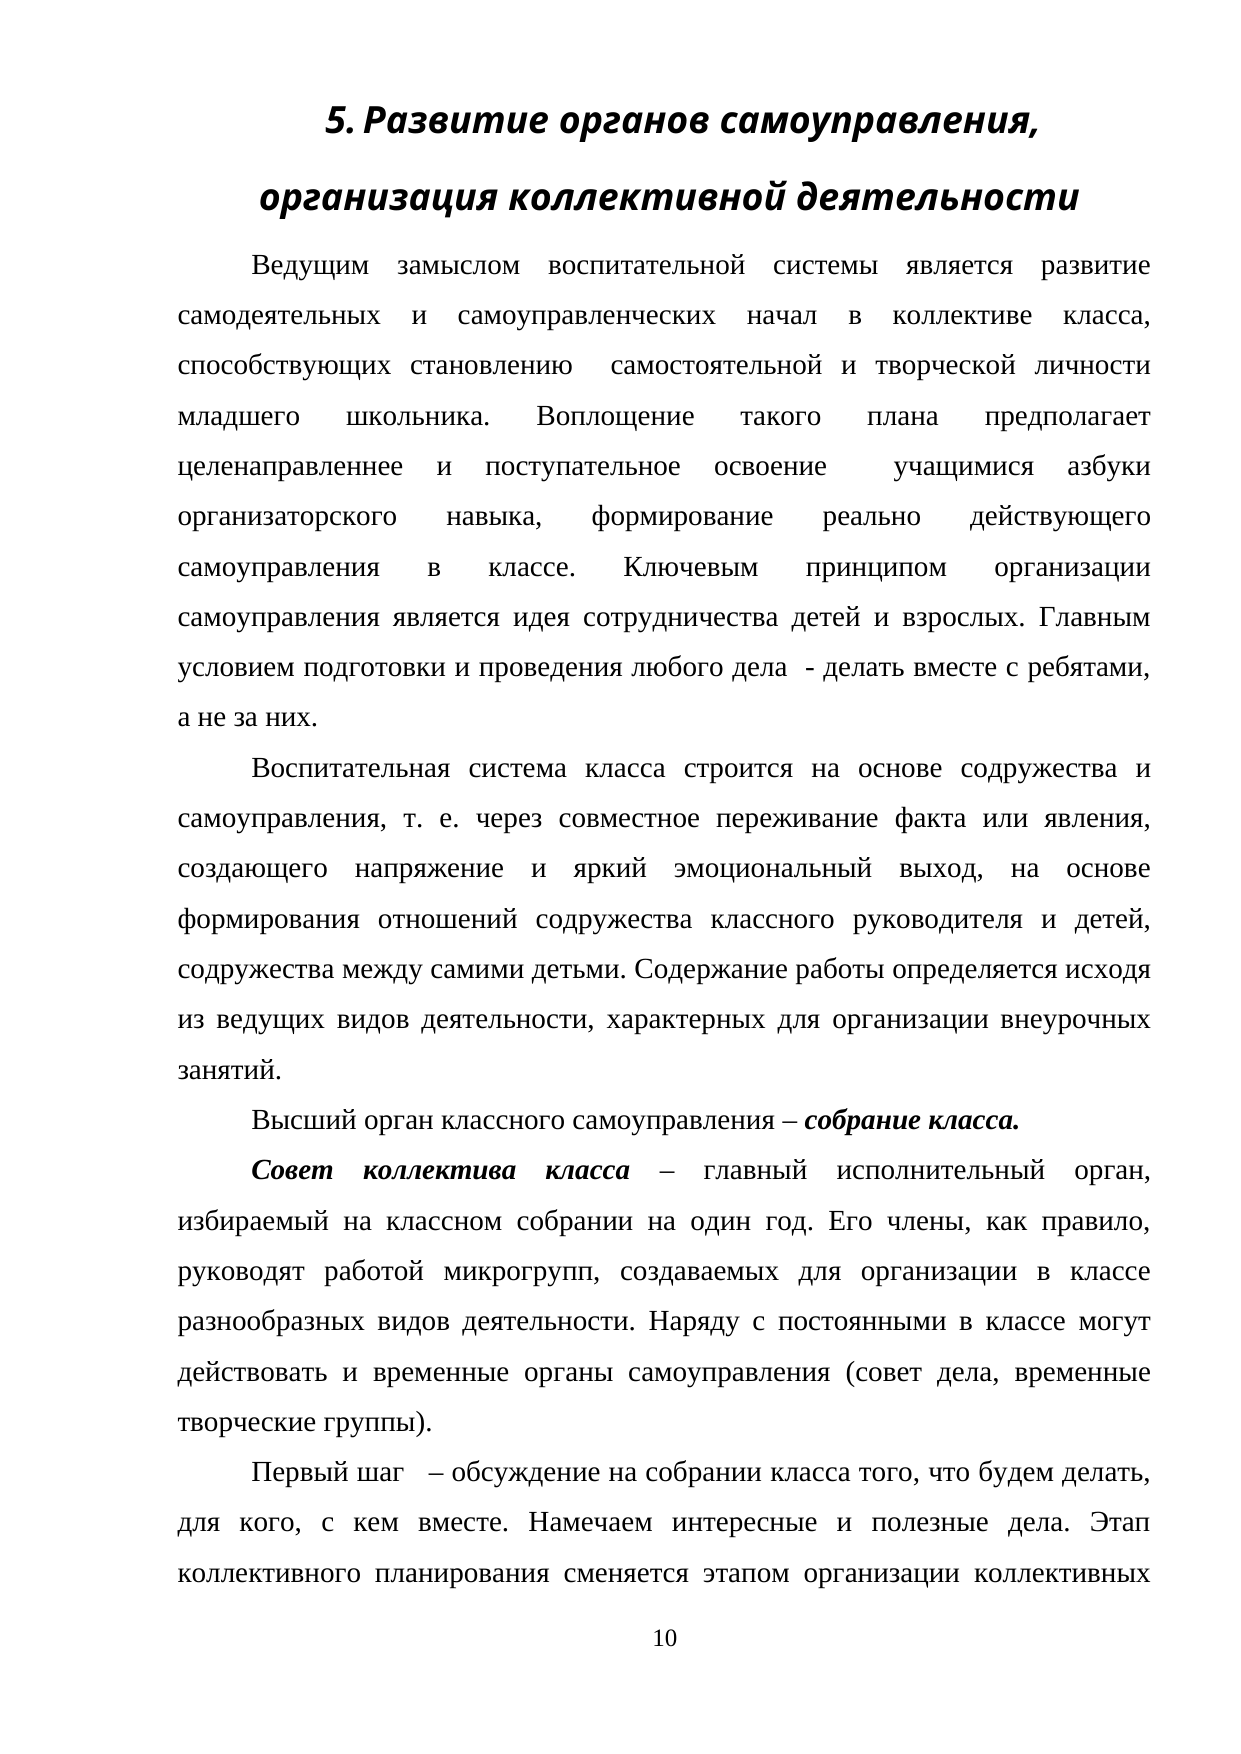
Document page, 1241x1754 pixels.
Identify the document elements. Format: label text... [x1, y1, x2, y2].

text организация коллективной деятельности [177, 170, 1152, 221]
text Ведущим замыслом воспитательной системы является развитие самодеятельных и самоуправленческих начал в коллективе класса, способствующих становлению самостоятельной и творческой личности младшего школьника. Воплощение такого плана предполагает целенаправленнее и поступательное освоение учащимися азбуки организаторского навыка, формирование реально действующего самоуправления в классе. Ключевым принципом организации самоуправления является идея сотрудничества детей и взрослых. Главным условием подготовки и проведения любого дела - делать вместе с ребятами, а не за них. [177, 247, 1152, 733]
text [177, 1454, 1152, 1588]
text Высший орган классного самоуправления – собрание класса. [177, 1102, 1152, 1136]
list Развитие органов самоуправления, [215, 94, 1152, 145]
text Совет коллектива класса – главный исполнительный орган, избираемый на классном собрании на один год. Его члены, как правило, руководят работой микрогрупп, создаваемых для организации в классе разнообразных видов деятельности. Наряду с постоянными в классе могут действовать и временные органы самоуправления (совет дела, временные творческие группы). [177, 1152, 1152, 1437]
text Воспитательная система класса строится на основе содружества и самоуправления, т. е. через совместное переживание факта или явления, создающего напряжение и яркий эмоциональный выход, на основе формирования отношений содружества классного руководителя и детей, содружества между самими детьми. Содержание работы определяется исходя из ведущих видов деятельности, характерных для организации внеурочных занятий. [177, 750, 1152, 1085]
